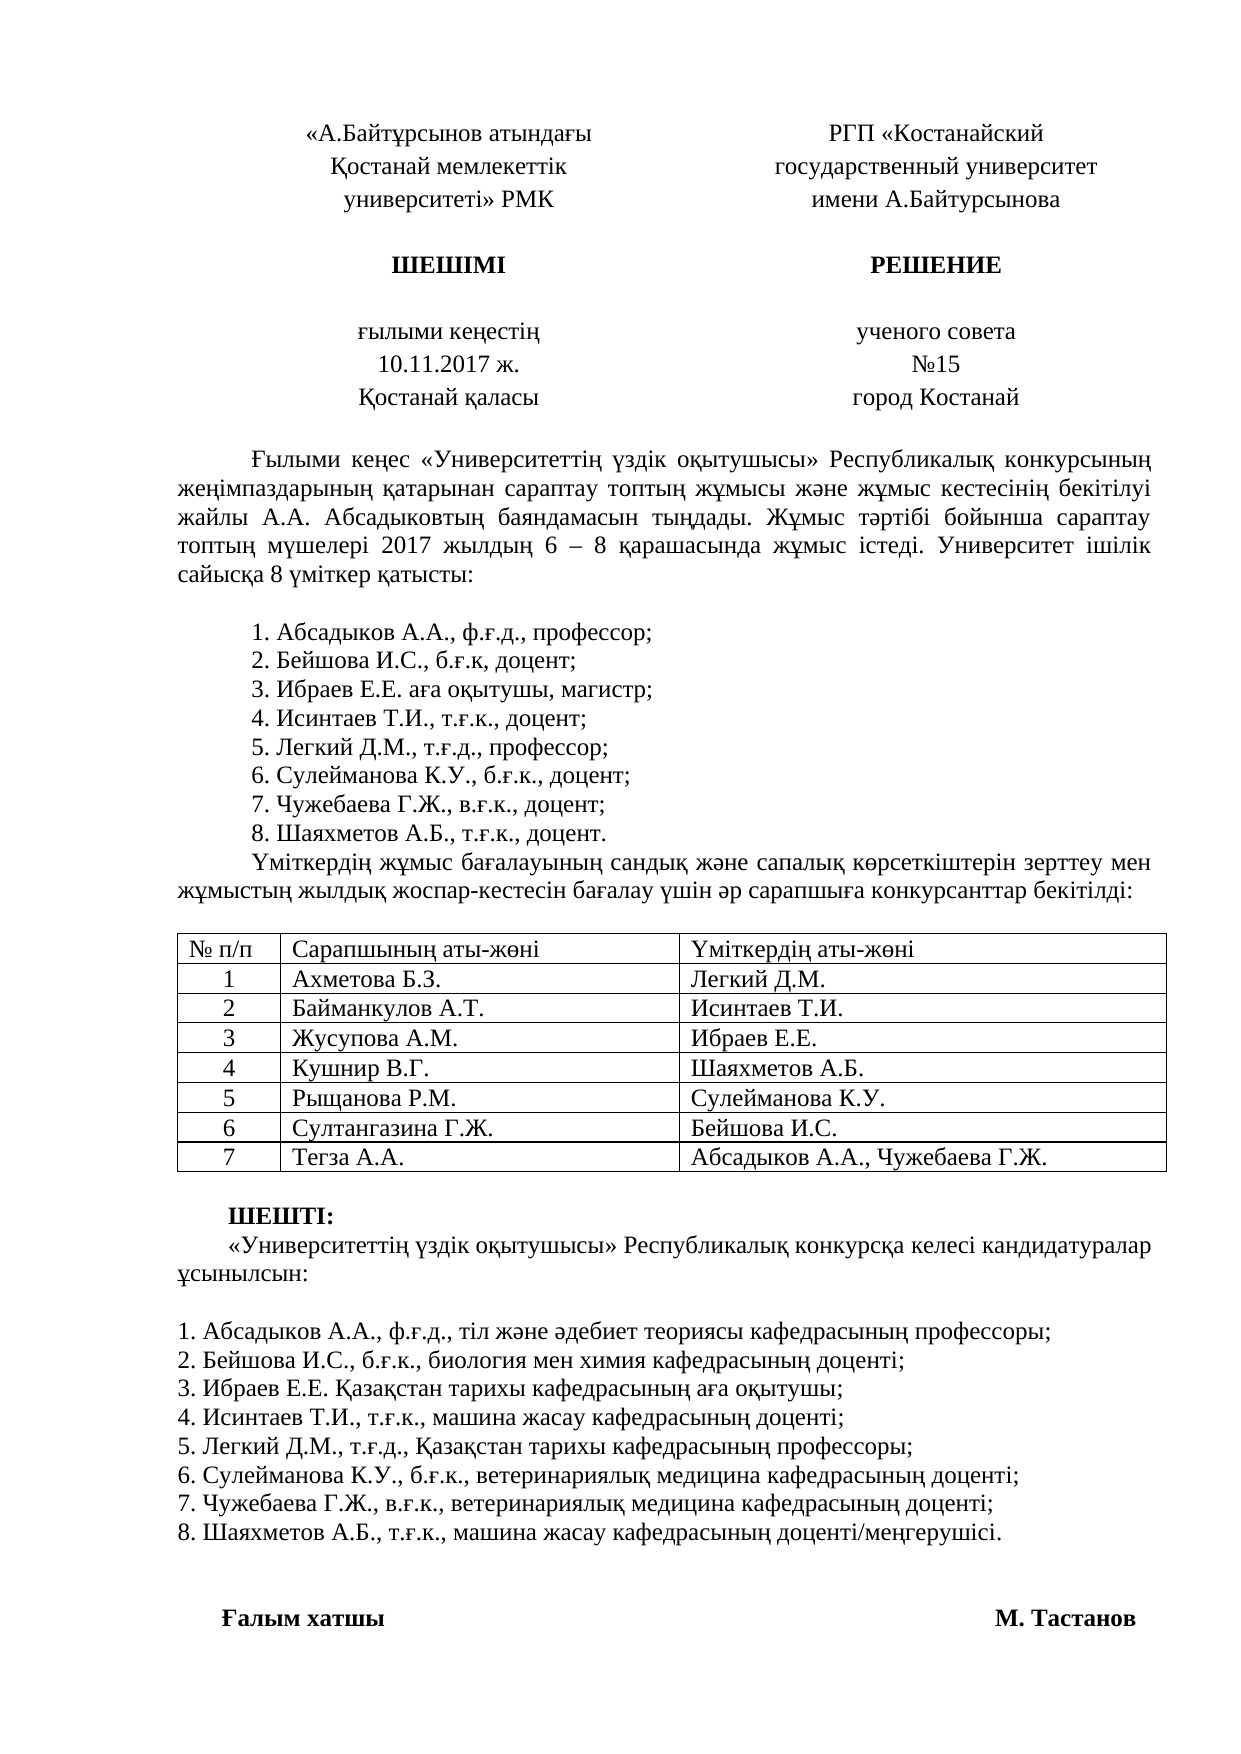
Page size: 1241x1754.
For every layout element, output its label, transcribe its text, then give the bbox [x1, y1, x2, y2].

table_header «А.Байтұрсынов атындағы Қостанай мемлекеттік университеті» РМК [177, 118, 720, 250]
text Ғалым хатшы М. Тастанов [177, 1603, 1152, 1632]
table_cell Байманкулов А.Т. [281, 994, 679, 1022]
table_cell ШЕШІМІ ғылыми кеңестің [177, 250, 720, 349]
table_cell РЕШЕНИЕ ученого совета [720, 250, 1152, 349]
table_cell 1 [178, 964, 280, 992]
table_cell Султангазина Г.Ж. [281, 1113, 679, 1141]
table_cell Ахметова Б.З. [281, 964, 679, 992]
table_header Үміткердің аты-жөні [680, 934, 1166, 963]
table_cell Абсадыков А.А., Чужебаева Г.Ж. [680, 1143, 1166, 1171]
text 3. Ибраев Е.Е. аға оқытушы, магистр; [177, 674, 1152, 703]
table_cell Жусупова А.М. [281, 1023, 679, 1052]
table_cell 2 [178, 994, 280, 1022]
table_cell 10.11.2017 ж. [177, 349, 720, 382]
table_cell Шаяхметов А.Б. [680, 1053, 1166, 1082]
table_cell Бейшова И.С. [680, 1113, 1166, 1141]
table_cell Сулейманова К.У. [680, 1083, 1166, 1112]
list 2. Бейшова И.С., б.ғ.к., биология мен химия кафедрасының доценті; [177, 1345, 1152, 1373]
list 5. Легкий Д.М., т.ғ.д., Қазақстан тарихы кафедрасының профессоры; [177, 1431, 1152, 1460]
table_cell 4 [178, 1053, 280, 1082]
text ШЕШТІ: [177, 1201, 1152, 1230]
table_cell город Костанай [720, 382, 1152, 415]
list 3. Ибраев Е.Е. Қазақстан тарихы кафедрасының аға оқытушы; [177, 1373, 1152, 1402]
text 6. Сулейманова К.У., б.ғ.к., доцент; [177, 760, 1152, 789]
text «Университеттің үздік оқытушысы» Республикалық конкурсқа келесі кандидатуралар ұсынылсын: [177, 1230, 1152, 1287]
table_header № п/п [178, 934, 280, 963]
table_cell №15 [720, 349, 1152, 382]
text Ғылыми кеңес «Университеттің үздік оқытушысы» Республикалық конкурсының жеңімпаздарының қатарынан сараптау топтың жұмысы және жұмыс кестесінің бекітілуі жайлы А.А. Абсадыковтың баяндамасын тыңдады. Жұмыс тәртібі бойынша сараптау топтың мүшелері 2017 жылдың 6 – 8 қарашасында жұмыс істеді. Университет ішілік сайысқа 8 үміткер қатысты: [177, 444, 1152, 588]
text 7. Чужебаева Г.Ж., в.ғ.к., доцент; [177, 789, 1152, 818]
table_cell 3 [178, 1023, 280, 1052]
text Үміткердің жұмыс бағалауының сандық және сапалық көрсеткіштерін зерттеу мен жұмыстың жылдық жоспар-кестесін бағалау үшін әр сарапшыға конкурсанттар бекітілді: [177, 847, 1152, 904]
text 8. Шаяхметов А.Б., т.ғ.к., доцент. [177, 818, 1152, 847]
text 1. Абсадыков А.А., ф.ғ.д., профессор; [177, 617, 1152, 645]
table_cell 6 [178, 1113, 280, 1141]
list 6. Сулейманова К.У., б.ғ.к., ветеринариялық медицина кафедрасының доценті; [177, 1460, 1152, 1488]
table_cell Ибраев Е.Е. [680, 1023, 1166, 1052]
list 4. Исинтаев Т.И., т.ғ.к., машина жасау кафедрасының доценті; [177, 1402, 1152, 1431]
list 1. Абсадыков А.А., ф.ғ.д., тіл және әдебиет теориясы кафедрасының профессоры; [177, 1316, 1152, 1345]
table_cell Тегза А.А. [281, 1143, 679, 1171]
table_header РГП «Костанайский государственный университет имени А.Байтурсынова [720, 118, 1152, 250]
text 2. Бейшова И.С., б.ғ.к, доцент; [177, 645, 1152, 674]
list 7. Чужебаева Г.Ж., в.ғ.к., ветеринариялық медицина кафедрасының доценті; [177, 1488, 1152, 1517]
table_cell 5 [178, 1083, 280, 1112]
table_header Сарапшының аты-жөні [281, 934, 679, 963]
list 8. Шаяхметов А.Б., т.ғ.к., машина жасау кафедрасының доценті/меңгерушісі. [177, 1517, 1166, 1546]
table_cell Кушнир В.Г. [281, 1053, 679, 1082]
text 5. Легкий Д.М., т.ғ.д., профессор; [177, 732, 1152, 760]
table_cell Исинтаев Т.И. [680, 994, 1166, 1022]
text 4. Исинтаев Т.И., т.ғ.к., доцент; [177, 703, 1152, 732]
table_cell 7 [178, 1143, 280, 1171]
table_cell Қостанай қаласы [177, 382, 720, 415]
table_cell Рыщанова Р.М. [281, 1083, 679, 1112]
table_cell Легкий Д.М. [680, 964, 1166, 992]
